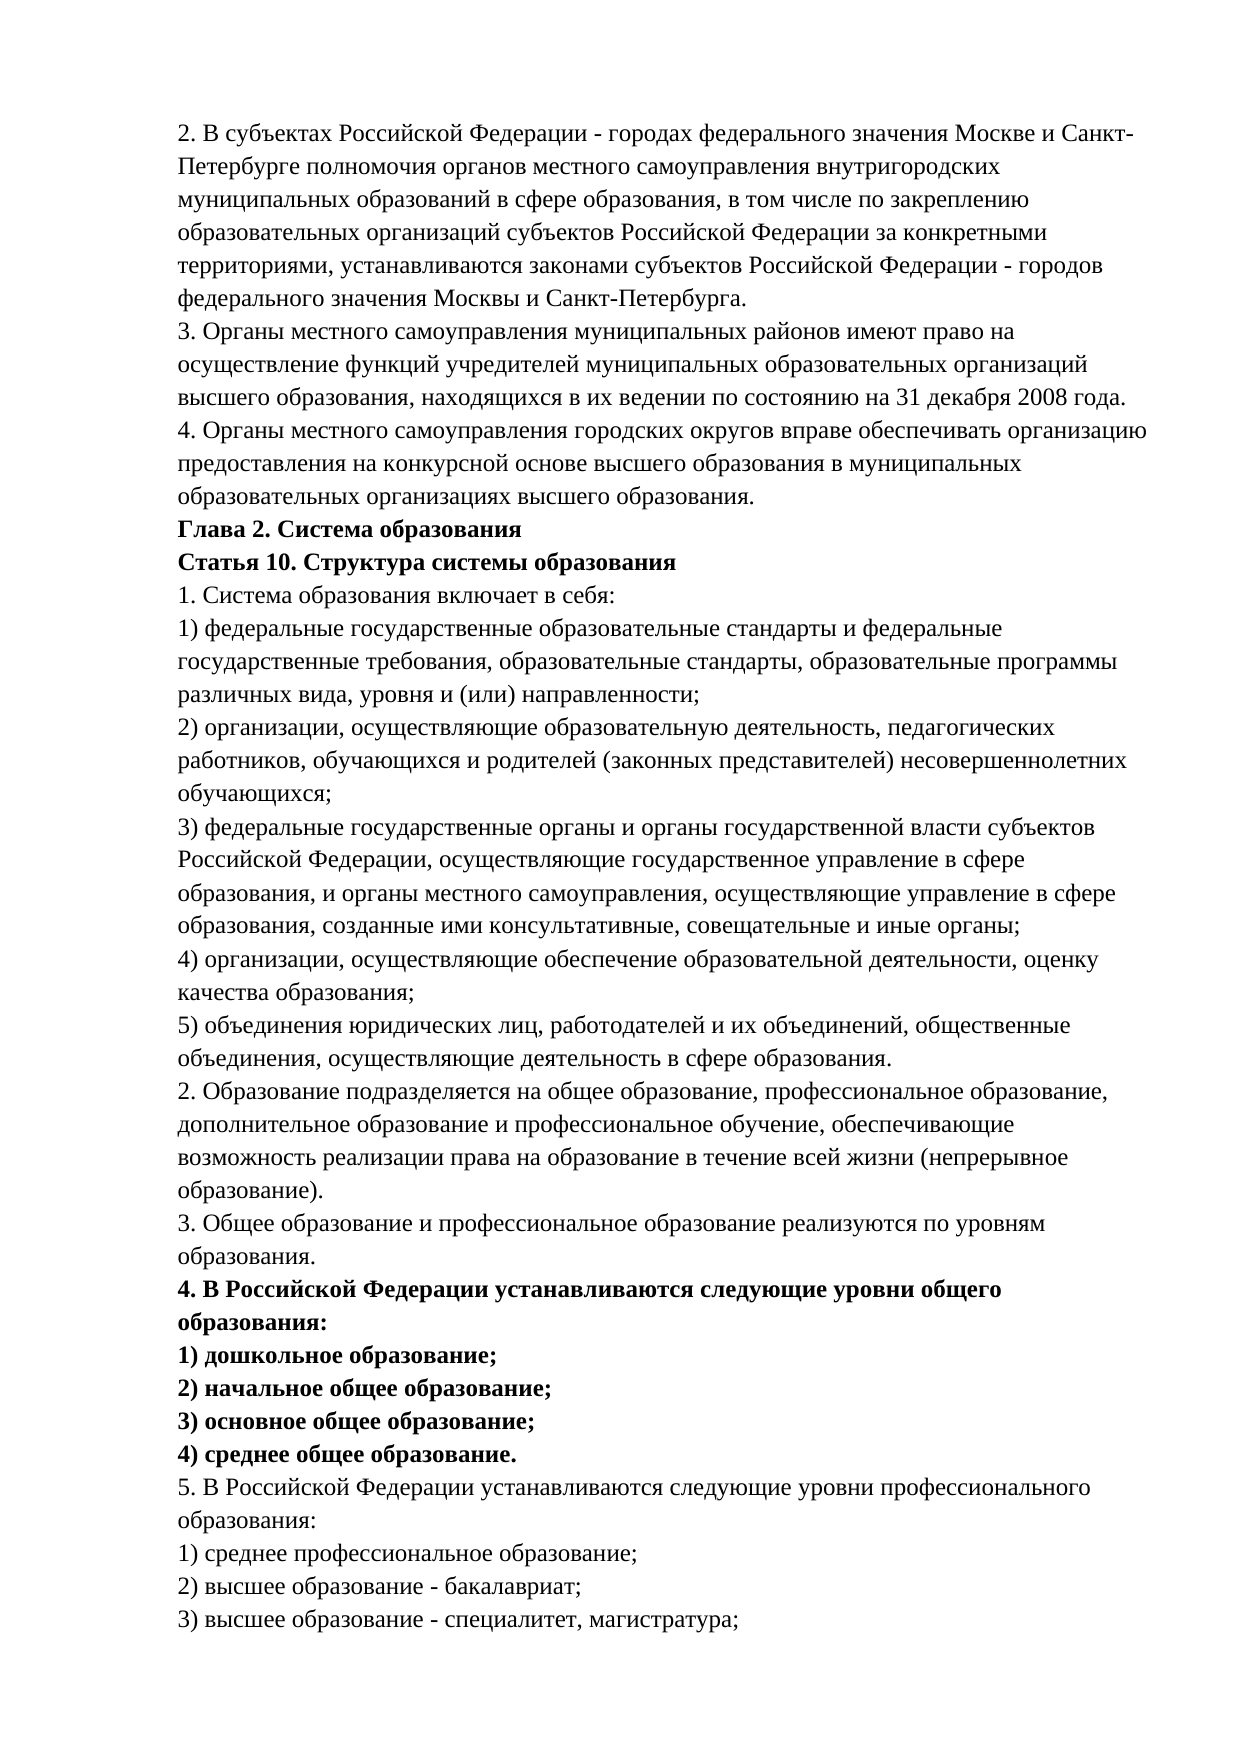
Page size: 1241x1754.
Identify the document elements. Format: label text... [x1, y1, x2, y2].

text 2) начальное общее образование; [177, 1373, 1152, 1402]
text Статья 10. Структура системы образования [177, 547, 1152, 576]
text 5) объединения юридических лиц, работодателей и их объединений, общественные объединения, осуществляющие деятельность в сфере образования. [177, 1010, 1152, 1071]
text 1) дошкольное образование; [177, 1340, 1152, 1369]
text 3. Органы местного самоуправления муниципальных районов имеют право на осуществление функций учредителей муниципальных образовательных организаций высшего образования, находящихся в их ведении по состоянию на 31 декабря 2008 года. [177, 316, 1152, 411]
text 4. В Российской Федерации устанавливаются следующие уровни общего образования: [177, 1274, 1152, 1336]
text 3) федеральные государственные органы и органы государственной власти субъектов Российской Федерации, осуществляющие государственное управление в сфере образования, и органы местного самоуправления, осуществляющие управление в сфере образования, созданные ими консультативные, совещательные и иные органы; [177, 812, 1152, 939]
text 4. Органы местного самоуправления городских округов вправе обеспечивать организацию предоставления на конкурсной основе высшего образования в муниципальных образовательных организациях высшего образования. [177, 415, 1152, 510]
text 3) высшее образование - специалитет, магистратура; [177, 1604, 1152, 1633]
text 3. Общее образование и профессиональное образование реализуются по уровням образования. [177, 1208, 1152, 1269]
text 5. В Российской Федерации устанавливаются следующие уровни профессионального образования: [177, 1472, 1152, 1534]
text 2. Образование подразделяется на общее образование, профессиональное образование, дополнительное образование и профессиональное обучение, обеспечивающие возможность реализации права на образование в течение всей жизни (непрерывное образование). [177, 1076, 1152, 1203]
text Глава 2. Система образования [177, 514, 1152, 543]
text 1) федеральные государственные образовательные стандарты и федеральные государственные требования, образовательные стандарты, образовательные программы различных вида, уровня и (или) направленности; [177, 613, 1152, 708]
text 1. Система образования включает в себя: [177, 580, 1152, 609]
text 1) среднее профессиональное образование; [177, 1538, 1152, 1567]
text 2) организации, осуществляющие образовательную деятельность, педагогических работников, обучающихся и родителей (законных представителей) несовершеннолетних обучающихся; [177, 712, 1152, 807]
text 2. В субъектах Российской Федерации - городах федерального значения Москве и Санкт-Петербурге полномочия органов местного самоуправления внутригородских муниципальных образований в сфере образования, в том числе по закреплению образовательных организаций субъектов Российской Федерации за конкретными территориями, устанавливаются законами субъектов Российской Федерации - городов федерального значения Москвы и Санкт-Петербурга. [177, 118, 1152, 312]
text 4) организации, осуществляющие обеспечение образовательной деятельности, оценку качества образования; [177, 944, 1152, 1005]
text 2) высшее образование - бакалавриат; [177, 1571, 1152, 1600]
text 3) основное общее образование; [177, 1406, 1152, 1435]
text 4) среднее общее образование. [177, 1439, 1152, 1468]
